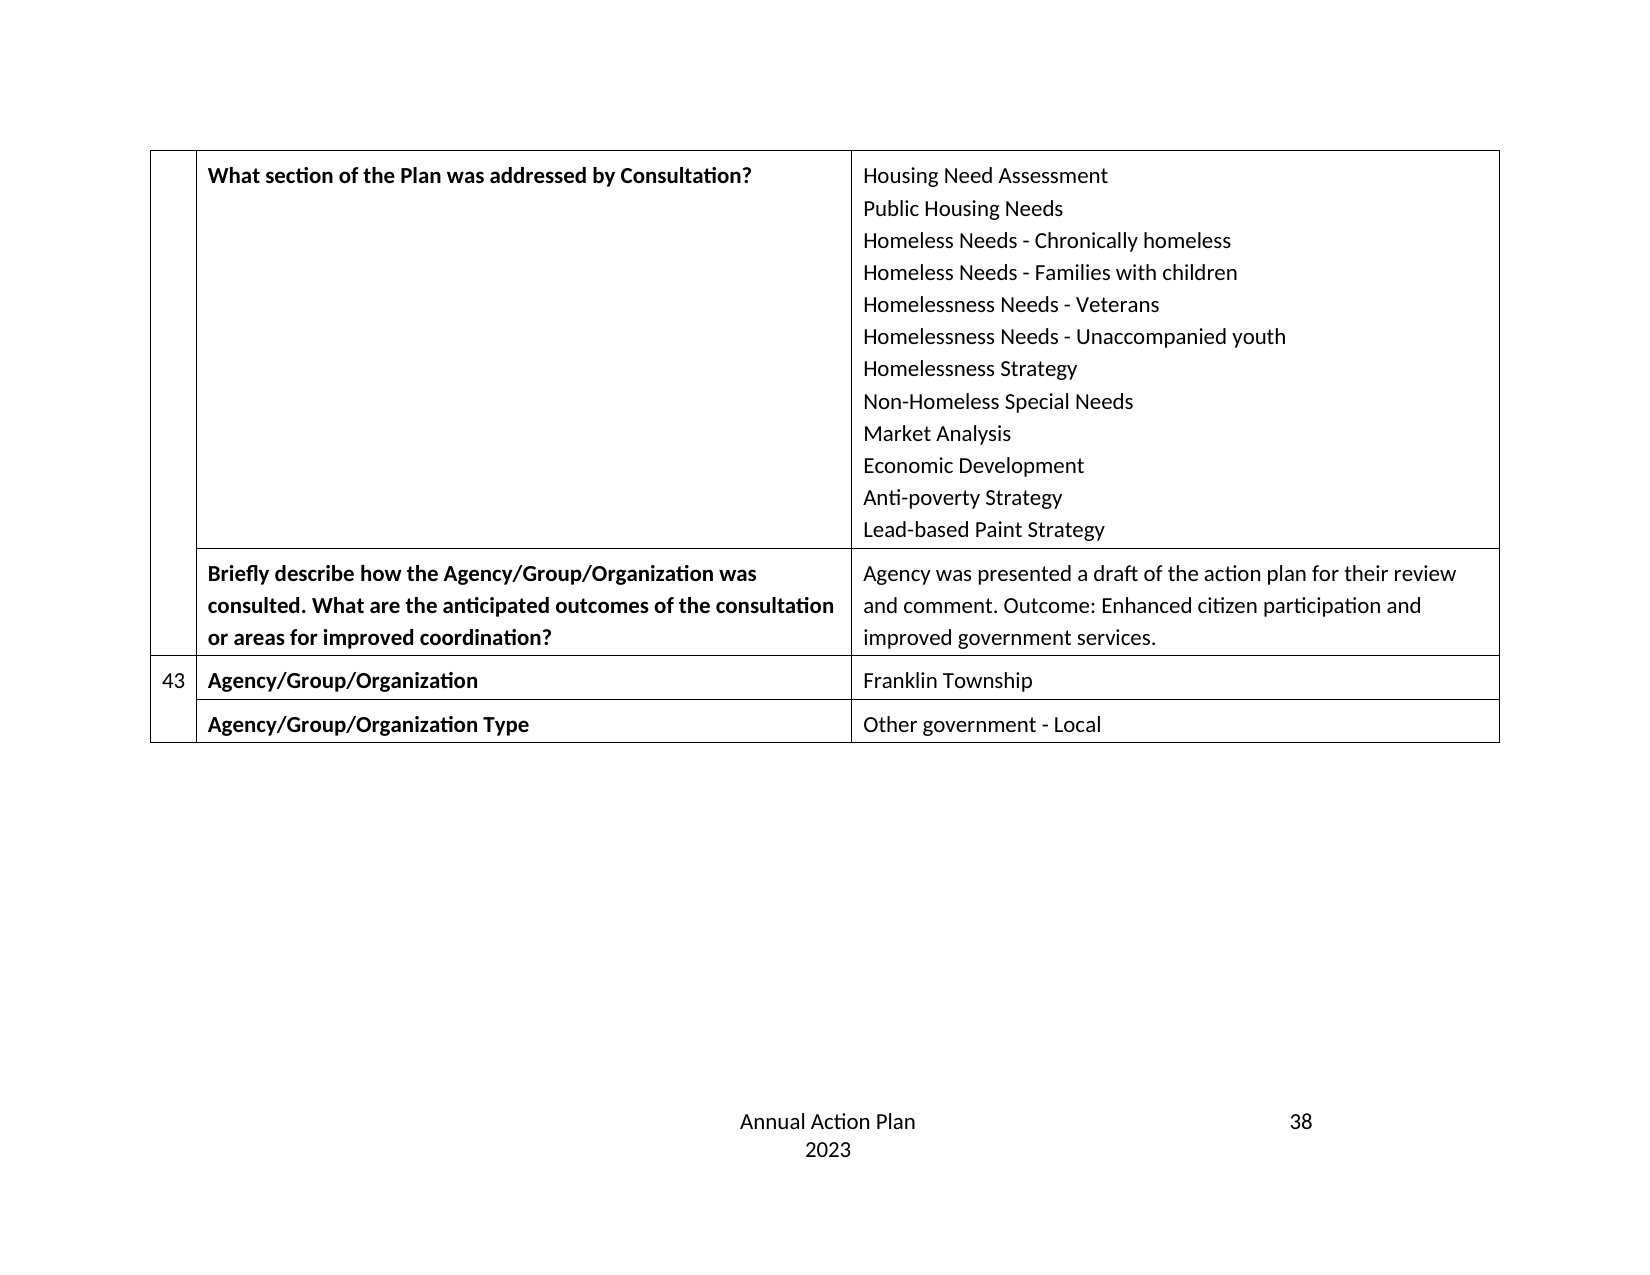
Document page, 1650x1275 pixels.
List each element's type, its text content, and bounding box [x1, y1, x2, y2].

table_cell What section of the Plan was addressed by Consultation? [197, 151, 851, 547]
table_cell Briefly describe how the Agency/Group/Organization was consulted. What are the anticipated outcomes of the consultation or areas for improved coordination? [197, 549, 851, 655]
table_cell Agency/Group/Organization Type [197, 700, 851, 742]
table_cell 43 [151, 656, 196, 742]
table_cell Agency/Group/Organization [197, 656, 851, 698]
table_cell Franklin Township [852, 656, 1499, 698]
table_cell Housing Need Assessment Public Housing Needs Homeless Needs - Chronically homeless Homeless Needs - Families with children Homelessness Needs - Veterans Homelessness Needs - Unaccompanied youth Homelessness Strategy Non-Homeless Special Needs Market Analysis Economic Development Anti-poverty Strategy Lead-based Paint Strategy [852, 151, 1499, 547]
table_cell Other government - Local [852, 700, 1499, 742]
table_cell Agency was presented a draft of the action plan for their review and comment. Outcome: Enhanced citizen participation and improved government services. [852, 549, 1499, 655]
